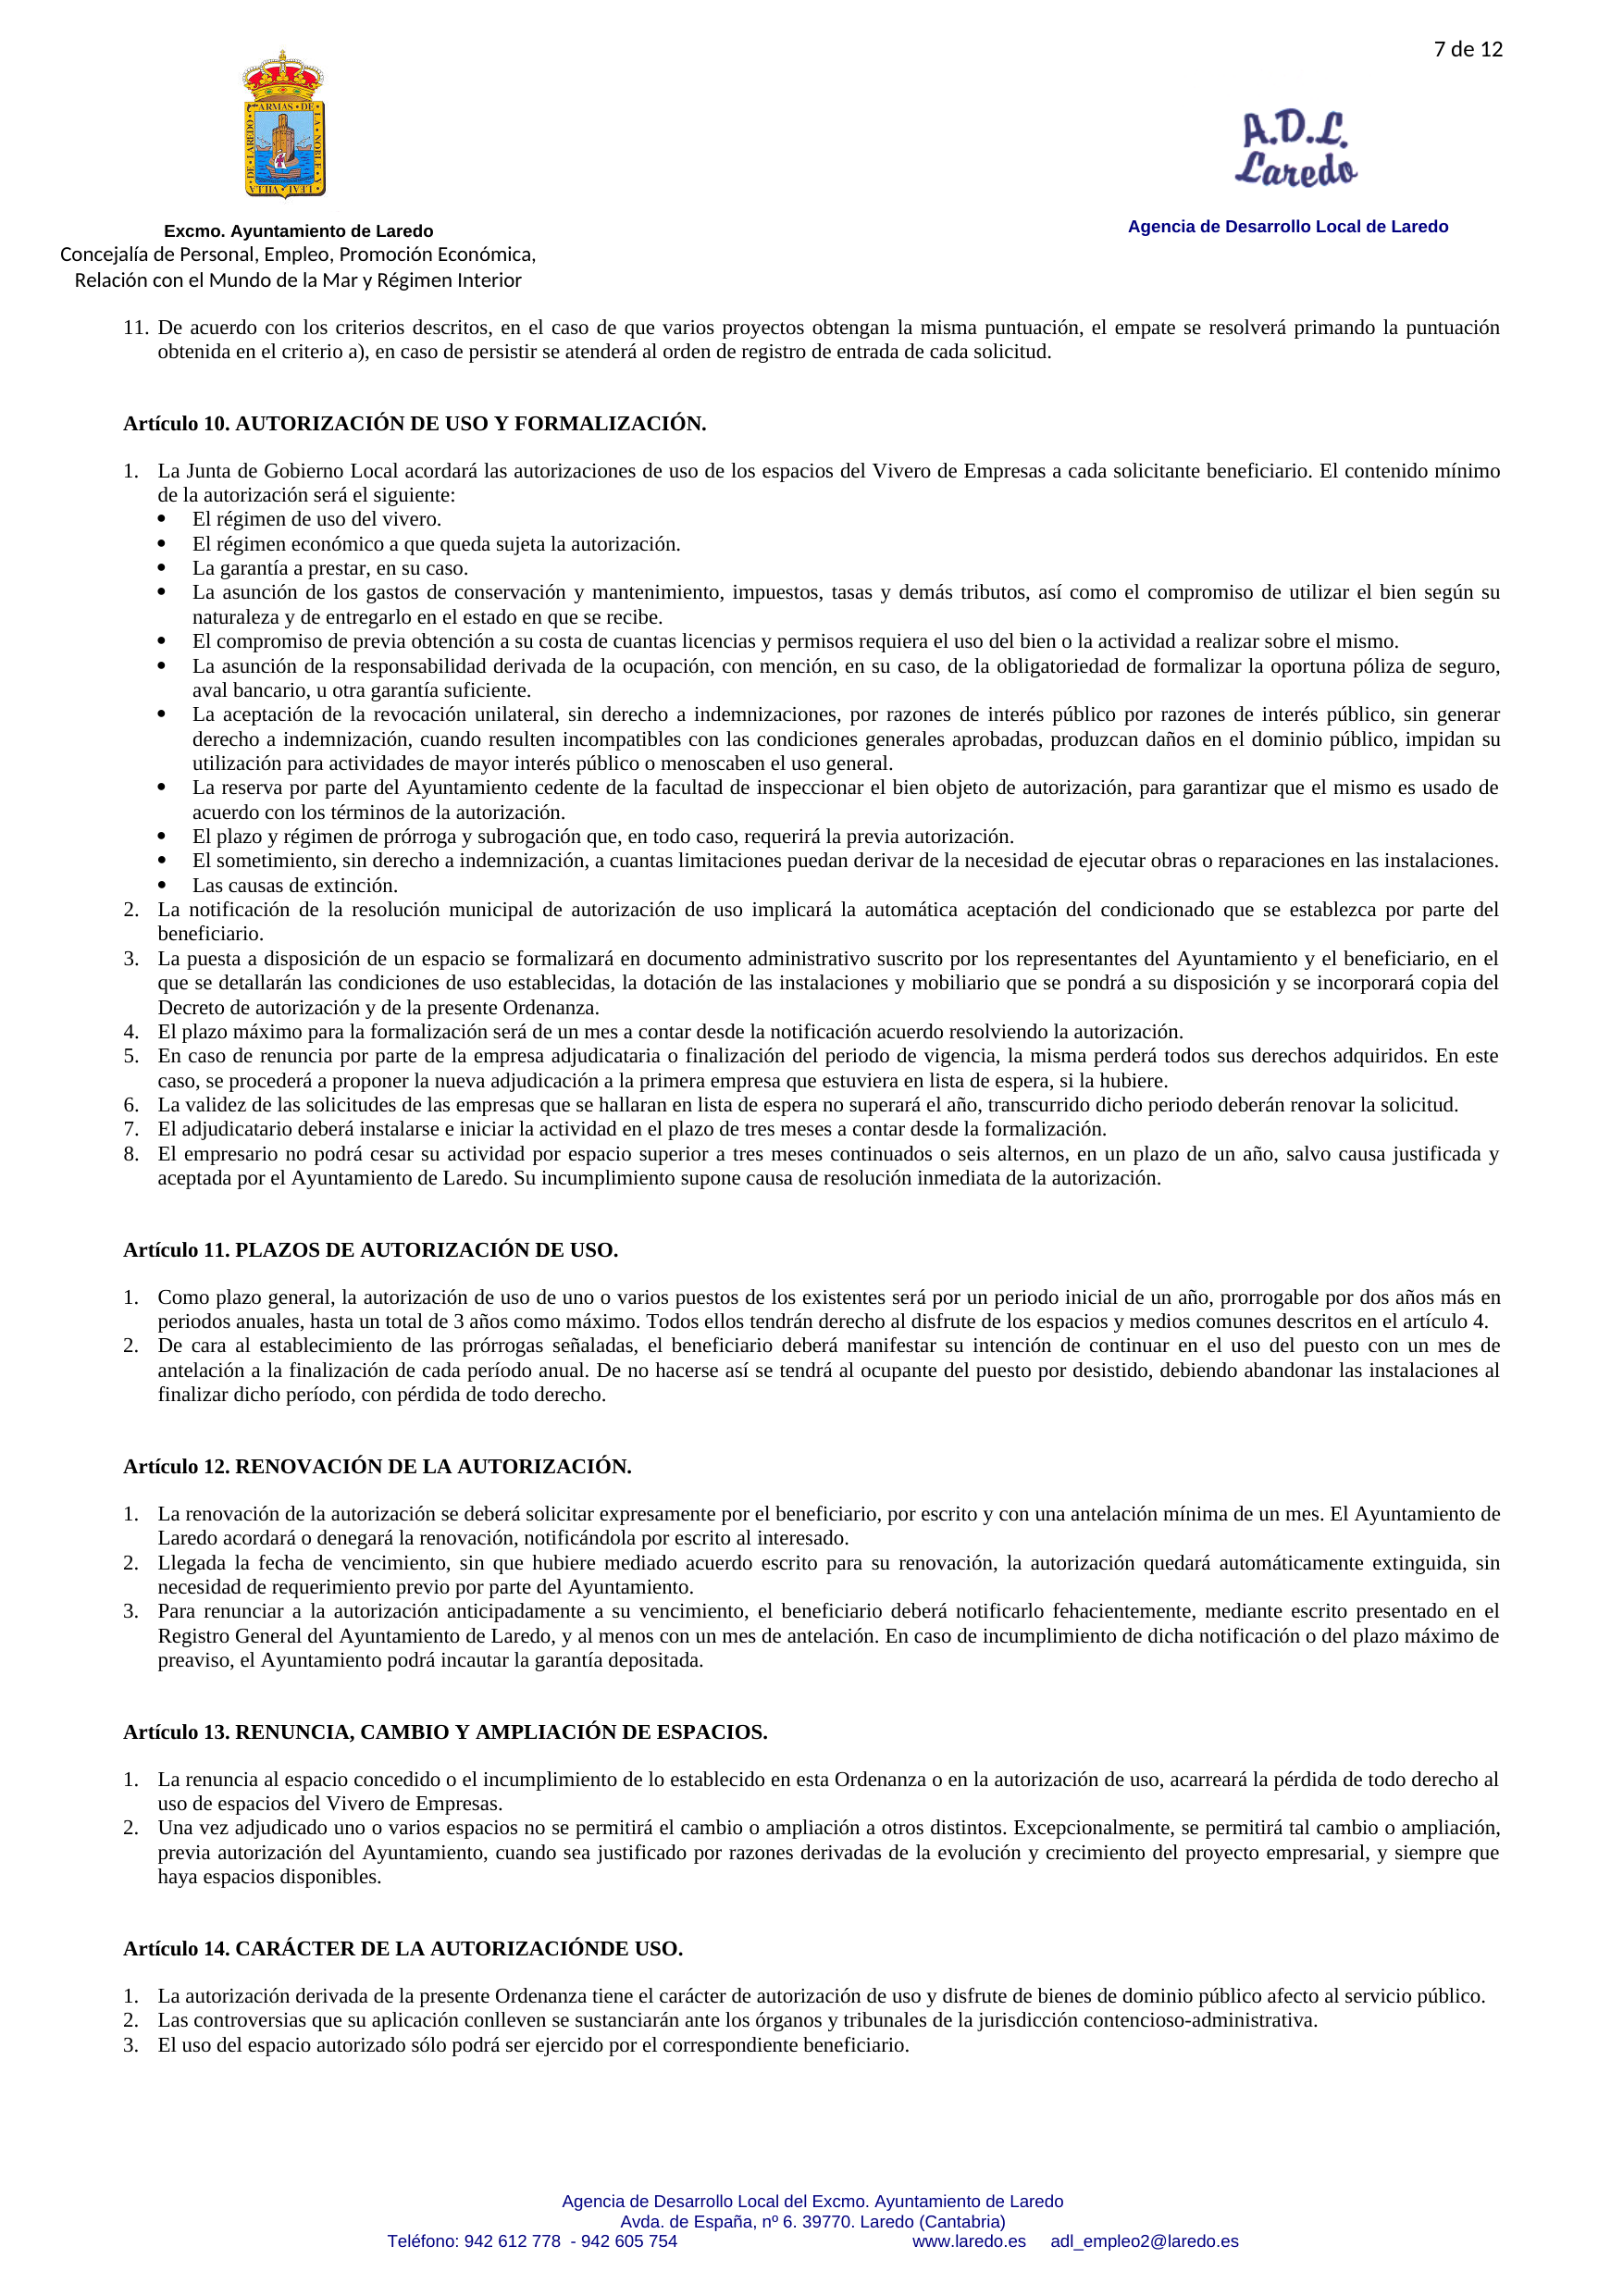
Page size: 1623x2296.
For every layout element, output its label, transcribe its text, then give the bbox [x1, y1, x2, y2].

list El régimen económico a que queda sujeta la autorización. [157, 531, 1503, 555]
subtitle Artículo 10. AUTORIZACIÓN DE USO Y FORMALIZACIÓN. [123, 411, 1503, 435]
list El sometimiento, sin derecho a indemnización, a cuantas limitaciones puedan derivar de la necesidad de ejecutar obras o reparaciones en las instalaciones. [158, 848, 1503, 873]
list La Junta de Gobierno Local acordará las autorizaciones de uso de los espacios del Vivero de Empresas a cada solicitante beneficiario. El contenido mínimo de la autorización será el siguiente: [123, 458, 1503, 506]
list La garantía a prestar, en su caso. [157, 555, 1503, 580]
list Como plazo general, la autorización de uso de uno o varios puestos de los existentes será por un periodo inicial de un año, prorrogable por dos años más en periodos anuales, hasta un total de 3 años como máximo. Todos ellos tendrán derecho al disfrute de los espacios y medios comunes descritos en el artículo 4. [123, 1285, 1503, 1334]
list La renovación de la autorización se deberá solicitar expresamente por el beneficiario, por escrito y con una antelación mínima de un mes. El Ayuntamiento de Laredo acordará o denegará la renovación, notificándola por escrito al interesado. [123, 1501, 1503, 1550]
picture [230, 37, 343, 212]
list Las causas de extinción. [158, 873, 1503, 897]
list Las controversias que su aplicación conlleven se sustanciarán ante los órganos y tribunales de la jurisdicción contencioso-administrativa. [123, 2007, 1503, 2032]
list Llegada la fecha de vencimiento, sin que hubiere mediado acuerdo escrito para su renovación, la autorización quedará automáticamente extinguida, sin necesidad de requerimiento previo por parte del Ayuntamiento. [123, 1550, 1503, 1598]
list La aceptación de la revocación unilateral, sin derecho a indemnizaciones, por razones de interés público por razones de interés público, sin generar derecho a indemnización, cuando resulten incompatibles con las condiciones generales aprobadas, produzcan daños en el dominio público, impidan su utilización para actividades de mayor interés público o menoscaben el uso general. [157, 701, 1503, 775]
list De acuerdo con los criterios descritos, en el caso de que varios proyectos obtengan la misma puntuación, el empate se resolverá primando la puntuación obtenida en el criterio a), en caso de persistir se atenderá al orden de registro de entrada de cada solicitud. [123, 315, 1503, 363]
list La notificación de la resolución municipal de autorización de uso implicará la automática aceptación del condicionado que se establezca por parte del beneficiario. [123, 897, 1503, 946]
list La validez de las solicitudes de las empresas que se hallaran en lista de espera no superará el año, transcurrido dicho periodo deberán renovar la solicitud. [123, 1092, 1503, 1116]
list La renuncia al espacio concedido o el incumplimiento de lo establecido en esta Ordenanza o en la autorización de uso, acarreará la pérdida de todo derecho al uso de espacios del Vivero de Empresas. [123, 1767, 1503, 1816]
list La asunción de los gastos de conservación y mantenimiento, impuestos, tasas y demás tributos, así como el compromiso de utilizar el bien según su naturaleza y de entregarlo en el estado en que se recibe. [157, 580, 1503, 628]
list El plazo máximo para la formalización será de un mes a contar desde la notificación acuerdo resolviendo la autorización. [123, 1019, 1503, 1043]
list El régimen de uso del vivero. [157, 506, 1503, 531]
list El compromiso de previa obtención a su costa de cuantas licencias y permisos requiera el uso del bien o la actividad a realizar sobre el mismo. [157, 628, 1503, 653]
picture [1176, 69, 1406, 202]
list La reserva por parte del Ayuntamiento cedente de la facultad de inspeccionar el bien objeto de autorización, para garantizar que el mismo es usado de acuerdo con los términos de la autorización. [157, 775, 1503, 824]
list Una vez adjudicado uno o varios espacios no se permitirá el cambio o ampliación a otros distintos. Excepcionalmente, se permitirá tal cambio o ampliación, previa autorización del Ayuntamiento, cuando sea justificado por razones derivadas de la evolución y crecimiento del proyecto empresarial, y siempre que haya espacios disponibles. [123, 1816, 1503, 1889]
list La asunción de la responsabilidad derivada de la ocupación, con mención, en su caso, de la obligatoriedad de formalizar la oportuna póliza de seguro, aval bancario, u otra garantía suficiente. [157, 653, 1503, 701]
list El plazo y régimen de prórroga y subrogación que, en todo caso, requerirá la previa autorización. [157, 824, 1503, 848]
list La autorización derivada de la presente Ordenanza tiene el carácter de autorización de uso y disfrute de bienes de dominio público afecto al servicio público. [123, 1983, 1503, 2007]
subtitle Artículo 14. CARÁCTER DE LA AUTORIZACIÓNDE USO. [123, 1936, 1503, 1960]
subtitle Artículo 11. PLAZOS DE AUTORIZACIÓN DE USO. [123, 1237, 1503, 1261]
list En caso de renuncia por parte de la empresa adjudicataria o finalización del periodo de vigencia, la misma perderá todos sus derechos adquiridos. En este caso, se procederá a proponer la nueva adjudicación a la primera empresa que estuviera en lista de espera, si la hubiere. [123, 1043, 1503, 1092]
list El adjudicatario deberá instalarse e iniciar la actividad en el plazo de tres meses a contar desde la formalización. [123, 1116, 1503, 1141]
list El uso del espacio autorizado sólo podrá ser ejercido por el correspondiente beneficiario. [123, 2032, 1503, 2056]
subtitle Artículo 13. RENUNCIA, CAMBIO Y AMPLIACIÓN DE ESPACIOS. [123, 1719, 1503, 1744]
list El empresario no podrá cesar su actividad por espacio superior a tres meses continuados o seis alternos, en un plazo de un año, salvo causa justificada y aceptada por el Ayuntamiento de Laredo. Su incumplimiento supone causa de resolución inmediata de la autorización. [123, 1141, 1503, 1189]
list La puesta a disposición de un espacio se formalizará en documento administrativo suscrito por los representantes del Ayuntamiento y el beneficiario, en el que se detallarán las condiciones de uso establecidas, la dotación de las instalaciones y mobiliario que se pondrá a su disposición y se incorporará copia del Decreto de autorización y de la presente Ordenanza. [123, 946, 1503, 1019]
list De cara al establecimiento de las prórrogas señaladas, el beneficiario deberá manifestar su intención de continuar en el uso del puesto con un mes de antelación a la finalización de cada período anual. De no hacerse así se tendrá al ocupante del puesto por desistido, debiendo abandonar las instalaciones al finalizar dicho período, con pérdida de todo derecho. [123, 1334, 1503, 1406]
list Para renunciar a la autorización anticipadamente a su vencimiento, el beneficiario deberá notificarlo fehacientemente, mediante escrito presentado en el Registro General del Ayuntamiento de Laredo, y al menos con un mes de antelación. En caso de incumplimiento de dicha notificación o del plazo máximo de preaviso, el Ayuntamiento podrá incautar la garantía depositada. [123, 1598, 1503, 1671]
subtitle Artículo 12. RENOVACIÓN DE LA AUTORIZACIÓN. [123, 1454, 1503, 1478]
